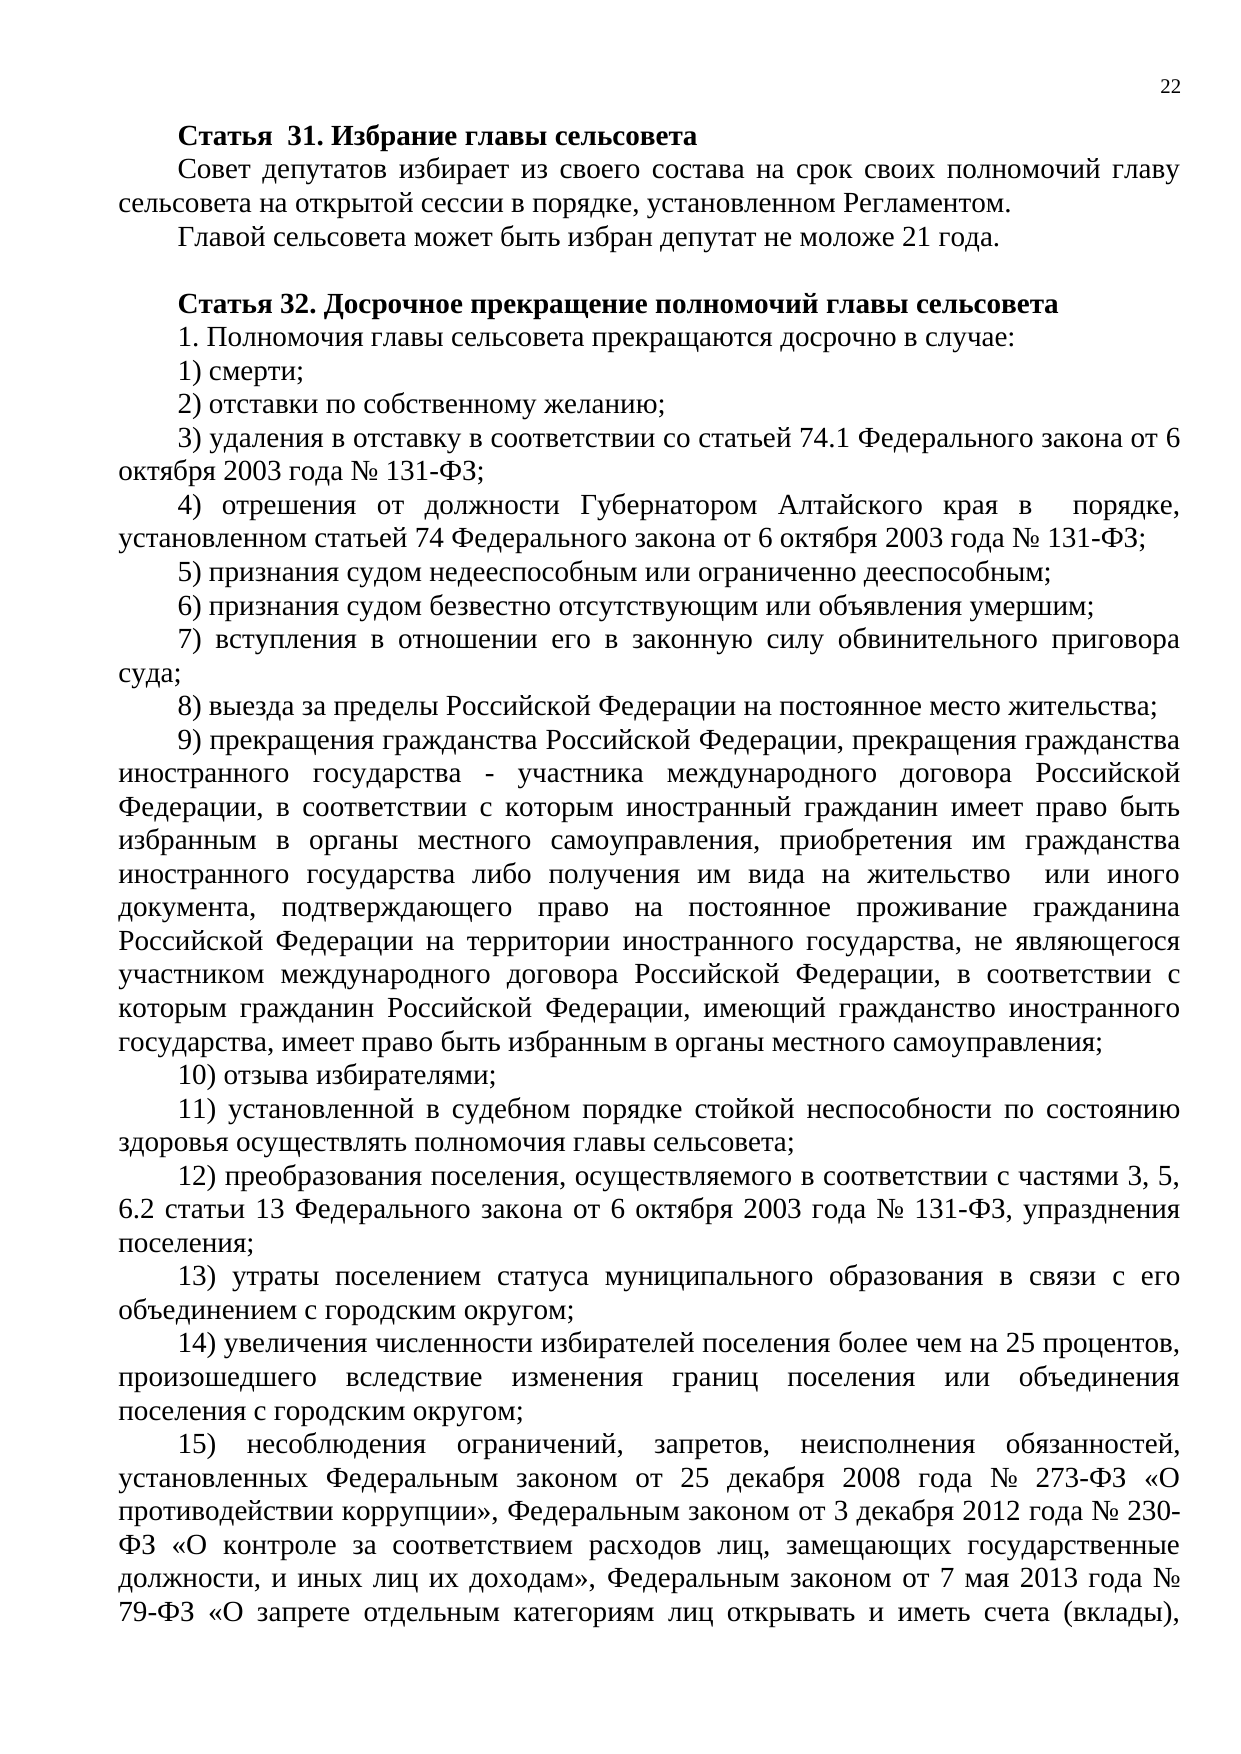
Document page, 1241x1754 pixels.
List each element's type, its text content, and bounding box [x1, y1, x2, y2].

text 8) выезда за пределы Российской Федерации на постоянное место жительства; [118, 688, 1181, 722]
text Главой сельсовета может быть избран депутат не моложе 21 года. [118, 219, 1181, 252]
title Статья 32. Досрочное прекращение полномочий главы сельсовета [118, 286, 1181, 319]
text 12) преобразования поселения, осуществляемого в соответствии с частями 3, 5, 6.2 статьи 13 Федерального закона от 6 октября 2003 года № 131-ФЗ, упразднения поселения; [118, 1158, 1181, 1258]
text 10) отзыва избирателями; [118, 1057, 1181, 1091]
subtitle Статья 31. Избрание главы сельсовета [118, 118, 1181, 152]
text 13) утраты поселением статуса муниципального образования в связи с его объединением с городским округом; [118, 1258, 1181, 1326]
text 3) удаления в отставку в соответствии со статьей 74.1 Федерального закона от 6 октября 2003 года № 131-ФЗ; [118, 420, 1181, 487]
text 1. Полномочия главы сельсовета прекращаются досрочно в случае: [118, 319, 1181, 353]
text 11) установленной в судебном порядке стойкой неспособности по состоянию здоровья осуществлять полномочия главы сельсовета; [118, 1091, 1181, 1158]
text 7) вступления в отношении его в законную силу обвинительного приговора суда; [118, 621, 1181, 688]
text 2) отставки по собственному желанию; [118, 386, 1181, 420]
text 14) увеличения численности избирателей поселения более чем на 25 процентов, произошедшего вследствие изменения границ поселения или объединения поселения с городским округом; [118, 1326, 1181, 1426]
text 9) прекращения гражданства Российской Федерации, прекращения гражданства иностранного государства - участника международного договора Российской Федерации, в соответствии с которым иностранный гражданин имеет право быть избранным в органы местного самоуправления, приобретения им гражданства иностранного государства либо получения им вида на жительство или иного документа, подтверждающего право на постоянное проживание гражданина Российской Федерации на территории иностранного государства, не являющегося участником международного договора Российской Федерации, в соответствии с которым гражданин Российской Федерации, имеющий гражданство иностранного государства, имеет право быть избранным в органы местного самоуправления; [118, 722, 1181, 1057]
text 5) признания судом недееспособным или ограниченно дееспособным; [118, 554, 1181, 588]
text Совет депутатов избирает из своего состава на срок своих полномочий главу сельсовета на открытой сессии в порядке, установленном Регламентом. [118, 152, 1181, 219]
text 1) смерти; [118, 353, 1181, 386]
text 6) признания судом безвестно отсутствующим или объявления умершим; [118, 588, 1181, 621]
text 4) отрешения от должности Губернатором Алтайского края в порядке, установленном статьей 74 Федерального закона от 6 октября 2003 года № 131-ФЗ; [118, 487, 1181, 554]
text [118, 1426, 1181, 1627]
